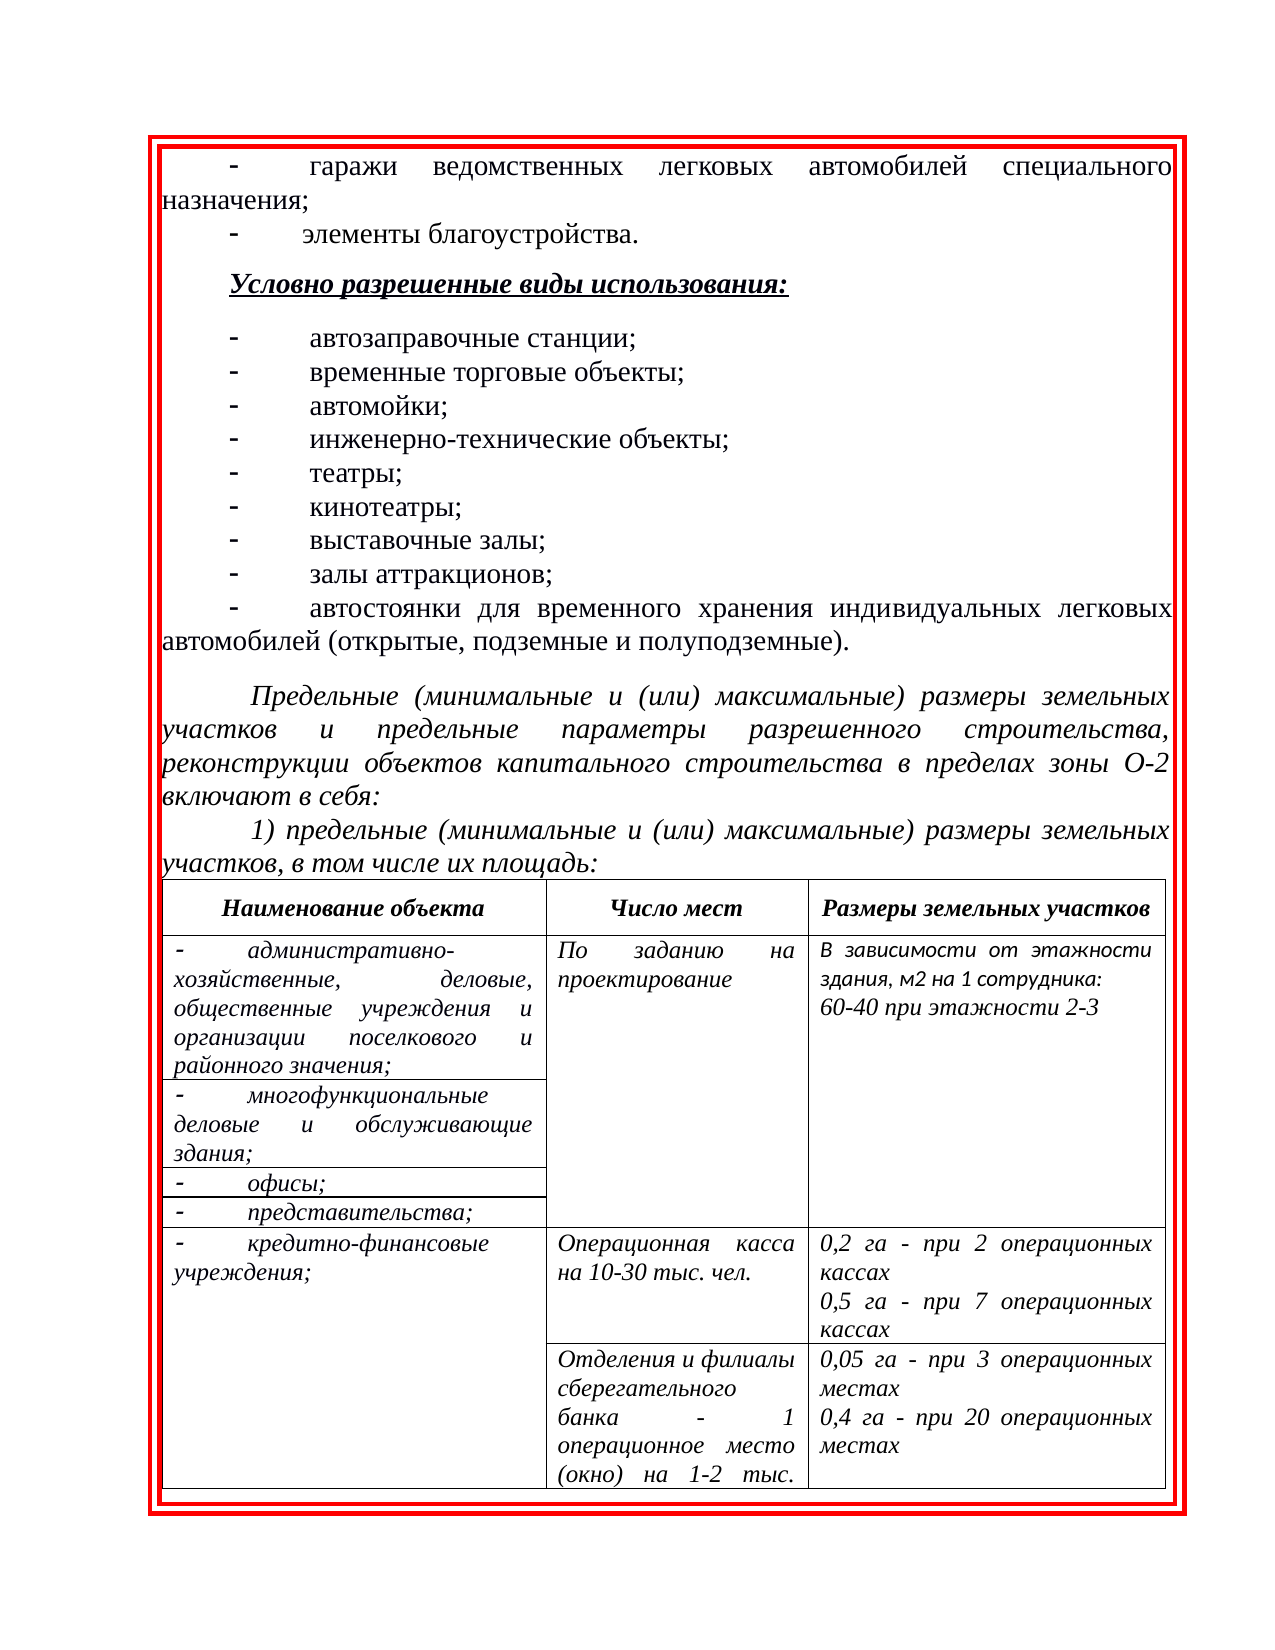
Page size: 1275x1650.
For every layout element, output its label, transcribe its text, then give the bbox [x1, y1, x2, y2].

list гаражи ведомственных легковых автомобилей специального назначения; [162, 149, 1173, 216]
table_cell представительства; [163, 1198, 546, 1227]
table_cell офисы; [163, 1168, 546, 1196]
table_header Размеры земельных участков [809, 880, 1165, 934]
table_cell кредитно-финансовые учреждения; [163, 1228, 546, 1488]
table_cell административно-хозяйственные, деловые, общественные учреждения и организации поселкового и районного значения; [163, 936, 546, 1079]
table_cell Операционная касса на 10-30 тыс. чел. [547, 1228, 808, 1343]
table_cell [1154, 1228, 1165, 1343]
table_cell В зависимости от этажности здания, м2 на 1 сотрудника: 60-40 при этажности 2-3 [809, 936, 1165, 1227]
table_header Число мест [547, 880, 808, 934]
table_cell многофункциональные деловые и обслуживающие здания; [163, 1080, 546, 1167]
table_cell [809, 1344, 1165, 1488]
list автомойки; [162, 388, 1173, 421]
text 1) предельные (минимальные и (или) максимальные) размеры земельных участков, в том числе их площадь: [162, 812, 1173, 879]
list выставочные залы; [162, 522, 1173, 556]
list автостоянки для временного хранения индивидуальных легковых автомобилей (открытые, подземные и полуподземные). [162, 590, 1173, 657]
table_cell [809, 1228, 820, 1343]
table_header Наименование объекта [163, 880, 546, 934]
list элементы благоустройства. [162, 216, 1173, 249]
list залы аттракционов; [162, 556, 1173, 590]
list автозаправочные станции; [162, 321, 1173, 354]
list инженерно-технические объекты; [162, 421, 1173, 455]
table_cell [547, 1344, 808, 1488]
list театры; [162, 455, 1173, 489]
table_cell По заданию на проектирование [547, 936, 808, 1227]
list временные торговые объекты; [162, 354, 1173, 388]
text Предельные (минимальные и (или) максимальные) размеры земельных участков и предельные параметры разрешенного строительства, реконструкции объектов капитального строительства в пределах зоны О-2 включают в себя: [162, 678, 1173, 812]
text Условно разрешенные виды использования: [162, 266, 1173, 300]
list кинотеатры; [162, 489, 1173, 522]
